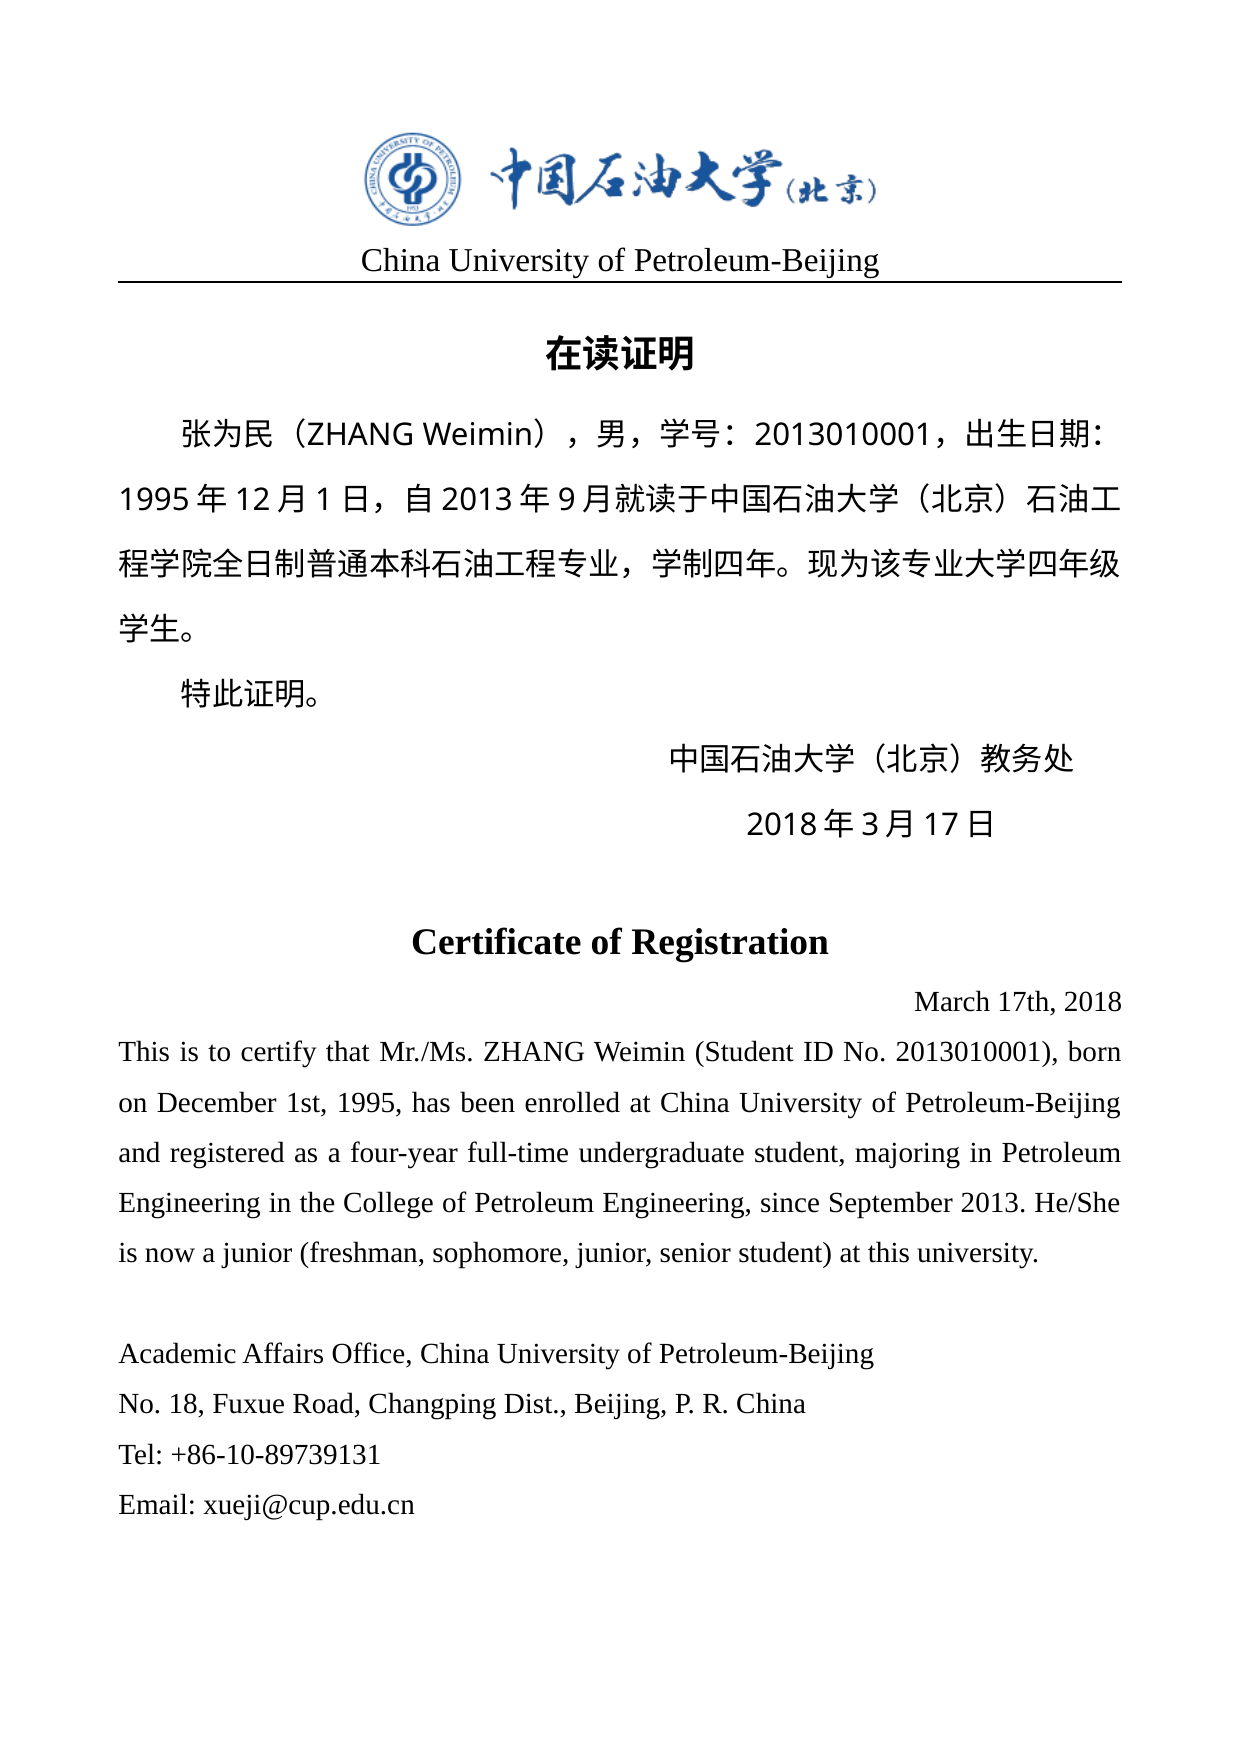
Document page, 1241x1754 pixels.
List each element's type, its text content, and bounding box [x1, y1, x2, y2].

text 2018年3月17日 [118, 789, 1122, 854]
text Certificate of Registration [118, 919, 1122, 962]
text Email: xueji@cup.edu.cn [118, 1487, 1122, 1521]
text Tel: +86-10-89739131 [118, 1437, 1122, 1470]
text 张为民（ZHANG Weimin），男，学号：2013010001，出生日期：1995年12月1日，自2013年9月就读于中国石油大学（北京）石油工程学院全日制普通本科石油工程专业，学制四年。现为该专业大学四年级学生。 [118, 399, 1122, 659]
text This is to certify that Mr./Ms. ZHANG Weimin (Student ID No. 2013010001), born on December 1st, 1995, has been enrolled at China University of Petroleum-Beijing and registered as a four-year full-time undergraduate student, majoring in Petroleum Engineering in the College of Petroleum Engineering, since September 2013. He/She is now a junior (freshman, sophomore, junior, senior student) at this university. [118, 1034, 1122, 1269]
picture [360, 129, 881, 230]
text China University of Petroleum-Beijing [118, 241, 1122, 281]
text Academic Affairs Office, China University of Petroleum-Beijing [118, 1336, 1122, 1370]
text 在读证明 [118, 318, 1122, 383]
text 中国石油大学（北京）教务处 [118, 724, 1122, 789]
text March 17th, 2018 [118, 984, 1122, 1018]
text No. 18, Fuxue Road, Changping Dist., Beijing, P. R. China [118, 1387, 1122, 1420]
text 特此证明。 [118, 659, 1122, 724]
